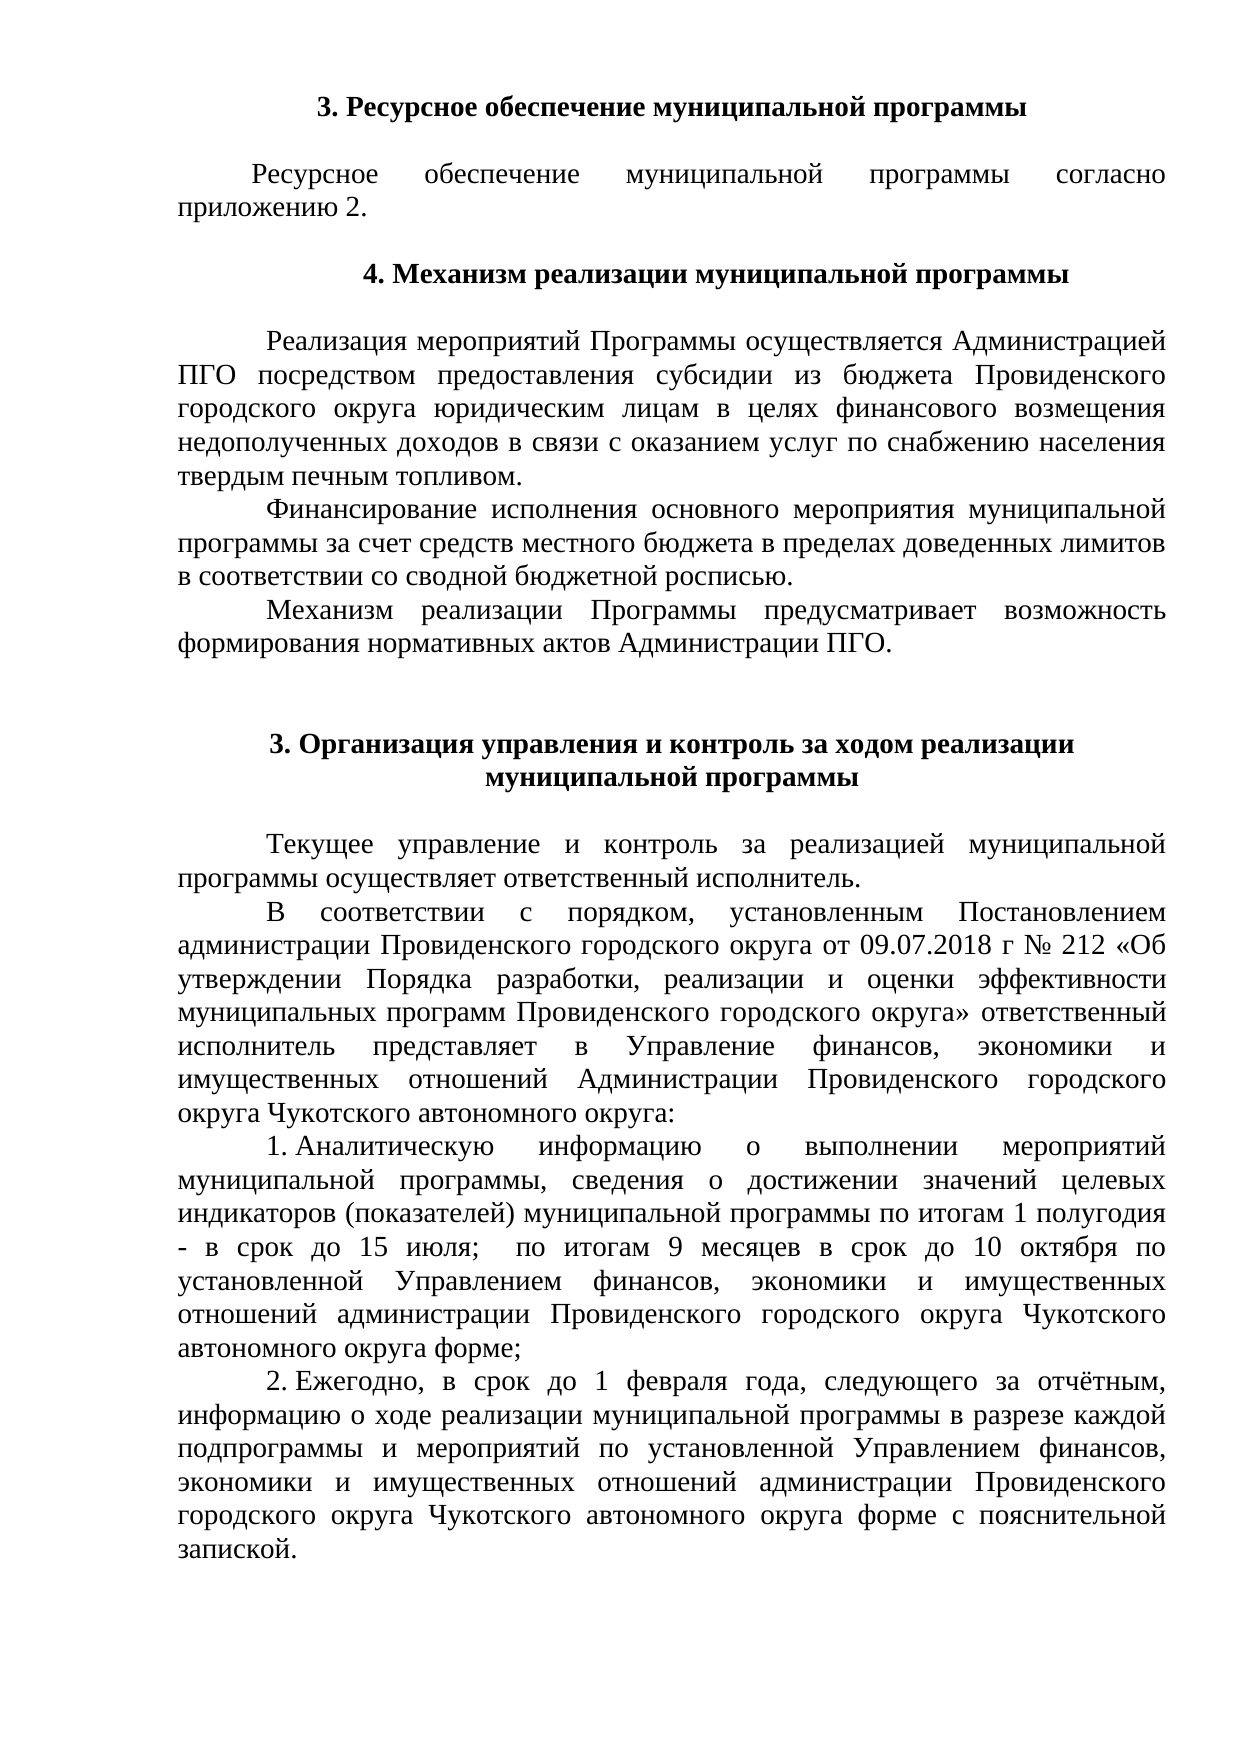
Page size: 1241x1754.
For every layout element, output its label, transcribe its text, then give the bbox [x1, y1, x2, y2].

list Аналитическую информацию о выполнении мероприятий муниципальной программы, сведения о достижении значений целевых индикаторов (показателей) муниципальной программы по итогам 1 полугодия - в срок до 15 июля; по итогам 9 месяцев в срок до 10 октября по установленной Управлением финансов, экономики и имущественных отношений администрации Провиденского городского округа Чукотского автономного округа форме; [177, 1128, 1167, 1363]
list Ежегодно, в срок до 1 февраля года, следующего за отчётным, информацию о ходе реализации муниципальной программы в разрезе каждой подпрограммы и мероприятий по установленной Управлением финансов, экономики и имущественных отношений администрации Провиденского городского округа Чукотского автономного округа форме с пояснительной запиской. [177, 1363, 1167, 1564]
text 3. Ресурсное обеспечение муниципальной программы [177, 89, 1167, 122]
text 4. Механизм реализации муниципальной программы [177, 256, 1167, 290]
text Финансирование исполнения основного мероприятия муниципальной программы за счет средств местного бюджета в пределах доведенных лимитов в соответствии со сводной бюджетной росписью. [177, 491, 1167, 592]
text Текущее управление и контроль за реализацией муниципальной программы осуществляет ответственный исполнитель. [177, 827, 1167, 894]
text Реализация мероприятий Программы осуществляется Администрацией ПГО посредством предоставления субсидии из бюджета Провиденского городского округа юридическим лицам в целях финансового возмещения недополученных доходов в связи с оказанием услуг по снабжению населения твердым печным топливом. [177, 323, 1167, 491]
text Ресурсное обеспечение муниципальной программы согласно приложению 2. [177, 156, 1167, 223]
text 3. Организация управления и контроль за ходом реализации муниципальной программы [177, 726, 1167, 793]
text В соответствии с порядком, установленным Постановлением администрации Провиденского городского округа от 09.07.2018 г № 212 «Об утверждении Порядка разработки, реализации и оценки эффективности муниципальных программ Провиденского городского округа» ответственный исполнитель представляет в Управление финансов, экономики и имущественных отношений Администрации Провиденского городского округа Чукотского автономного округа: [177, 894, 1167, 1128]
text Механизм реализации Программы предусматривает возможность формирования нормативных актов Администрации ПГО. [177, 592, 1167, 659]
